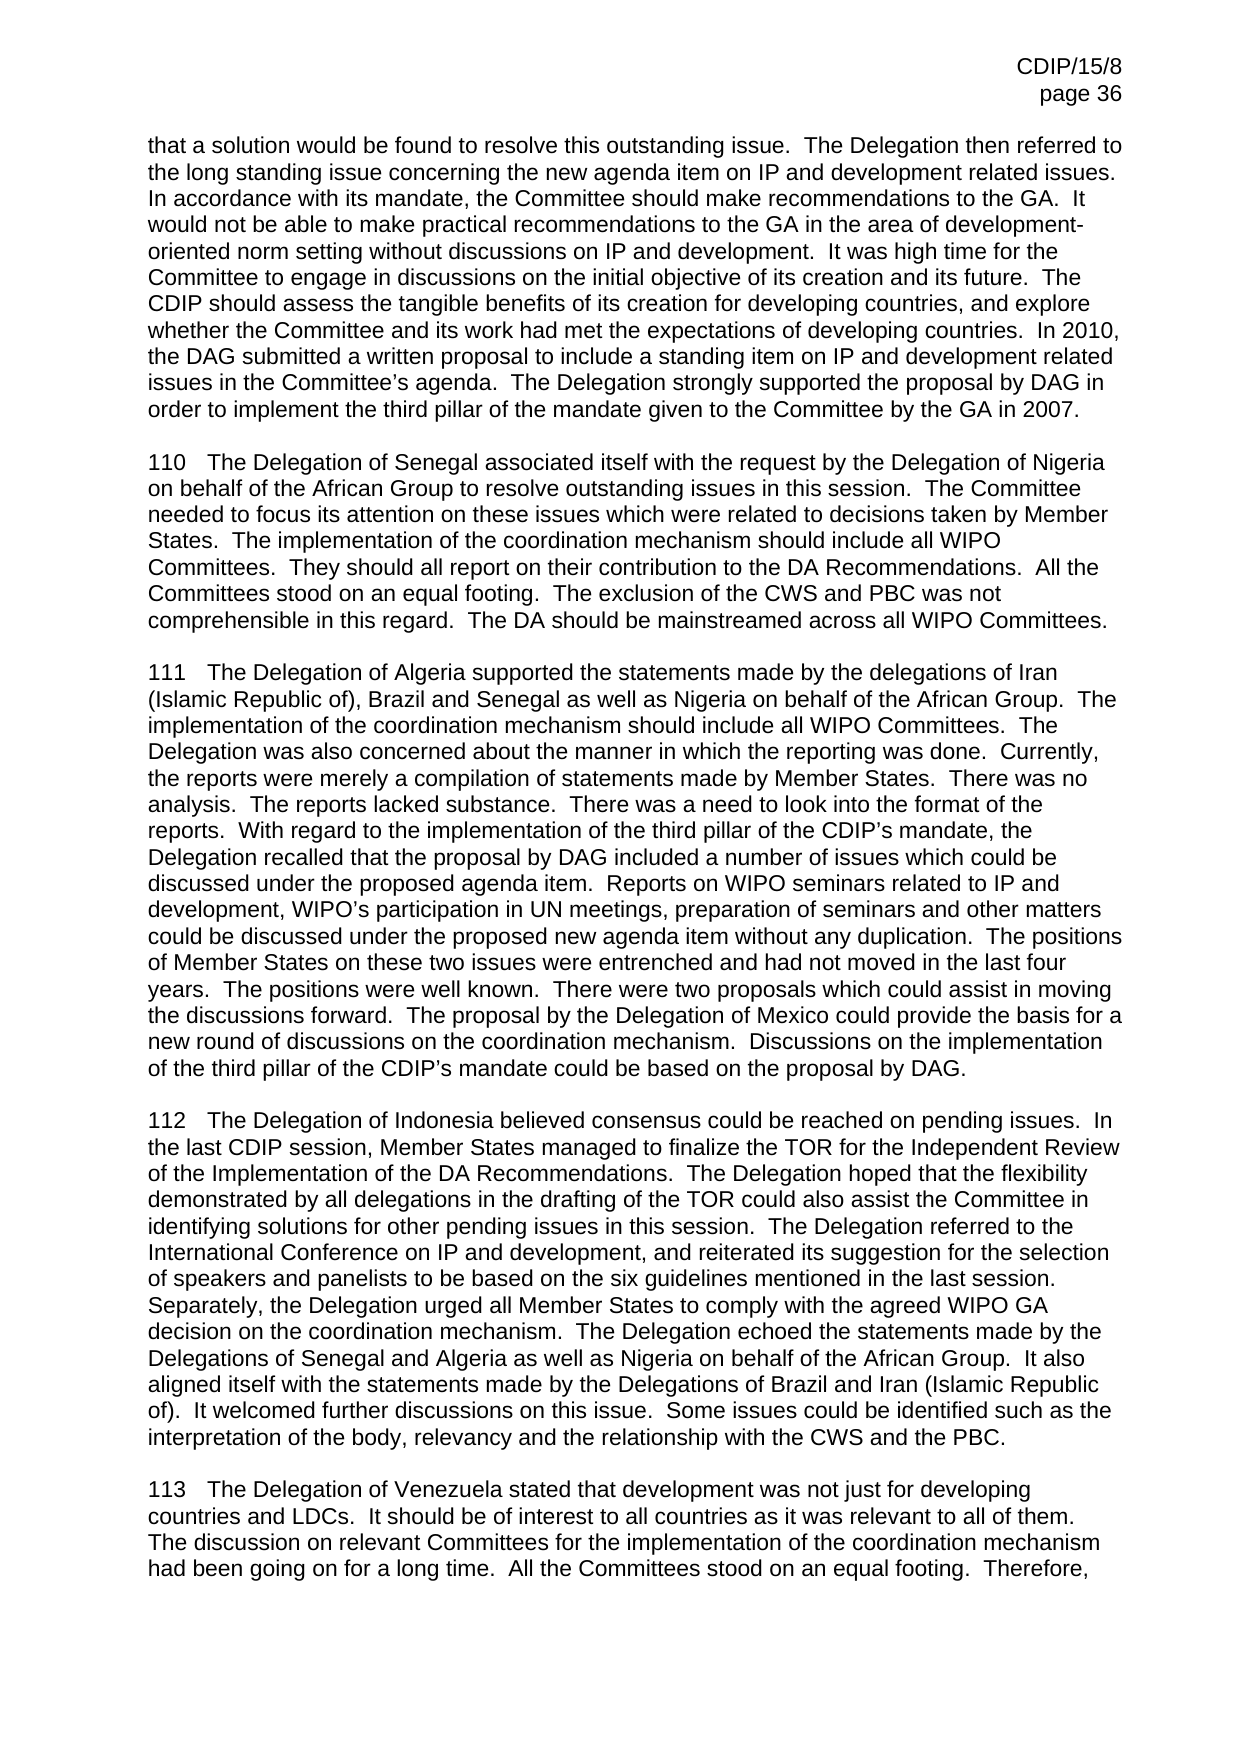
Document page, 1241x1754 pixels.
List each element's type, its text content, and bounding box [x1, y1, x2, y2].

text The Delegation of Algeria supported the statements made by the delegations of Iran (Islamic Republic of), Brazil and Senegal as well as Nigeria on behalf of the African Group. The implementation of the coordination mechanism should include all WIPO Committees. The Delegation was also concerned about the manner in which the reporting was done. Currently, the reports were merely a compilation of statements made by Member States. There was no analysis. The reports lacked substance. There was a need to look into the format of the reports. With regard to the implementation of the third pillar of the CDIP’s mandate, the Delegation recalled that the proposal by DAG included a number of issues which could be discussed under the proposed agenda item. Reports on WIPO seminars related to IP and development, WIPO’s participation in UN meetings, preparation of seminars and other matters could be discussed under the proposed new agenda item without any duplication. The positions of Member States on these two issues were entrenched and had not moved in the last four years. The positions were well known. There were two proposals which could assist in moving the discussions forward. The proposal by the Delegation of Mexico could provide the basis for a new round of discussions on the coordination mechanism. Discussions on the implementation of the third pillar of the CDIP’s mandate could be based on the proposal by DAG. [148, 659, 1126, 1081]
text The Delegation of Senegal associated itself with the request by the Delegation of Nigeria on behalf of the African Group to resolve outstanding issues in this session. The Committee needed to focus its attention on these issues which were related to decisions taken by Member States. The implementation of the coordination mechanism should include all WIPO Committees. They should all report on their contribution to the DA Recommendations. All the Committees stood on an equal footing. The exclusion of the CWS and PBC was not comprehensible in this regard. The DA should be mainstreamed across all WIPO Committees. [148, 448, 1126, 633]
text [148, 1476, 1126, 1582]
text The Delegation of Indonesia believed consensus could be reached on pending issues. In the last CDIP session, Member States managed to finalize the TOR for the Independent Review of the Implementation of the DA Recommendations. The Delegation hoped that the flexibility demonstrated by all delegations in the drafting of the TOR could also assist the Committee in identifying solutions for other pending issues in this session. The Delegation referred to the International Conference on IP and development, and reiterated its suggestion for the selection of speakers and panelists to be based on the six guidelines mentioned in the last session. Separately, the Delegation urged all Member States to comply with the agreed WIPO GA decision on the coordination mechanism. The Delegation echoed the statements made by the Delegations of Senegal and Algeria as well as Nigeria on behalf of the African Group. It also aligned itself with the statements made by the Delegations of Brazil and Iran (Islamic Republic of). It welcomed further discussions on this issue. Some issues could be identified such as the interpretation of the body, relevancy and the relationship with the CWS and the PBC. [148, 1107, 1126, 1450]
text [148, 132, 1126, 422]
